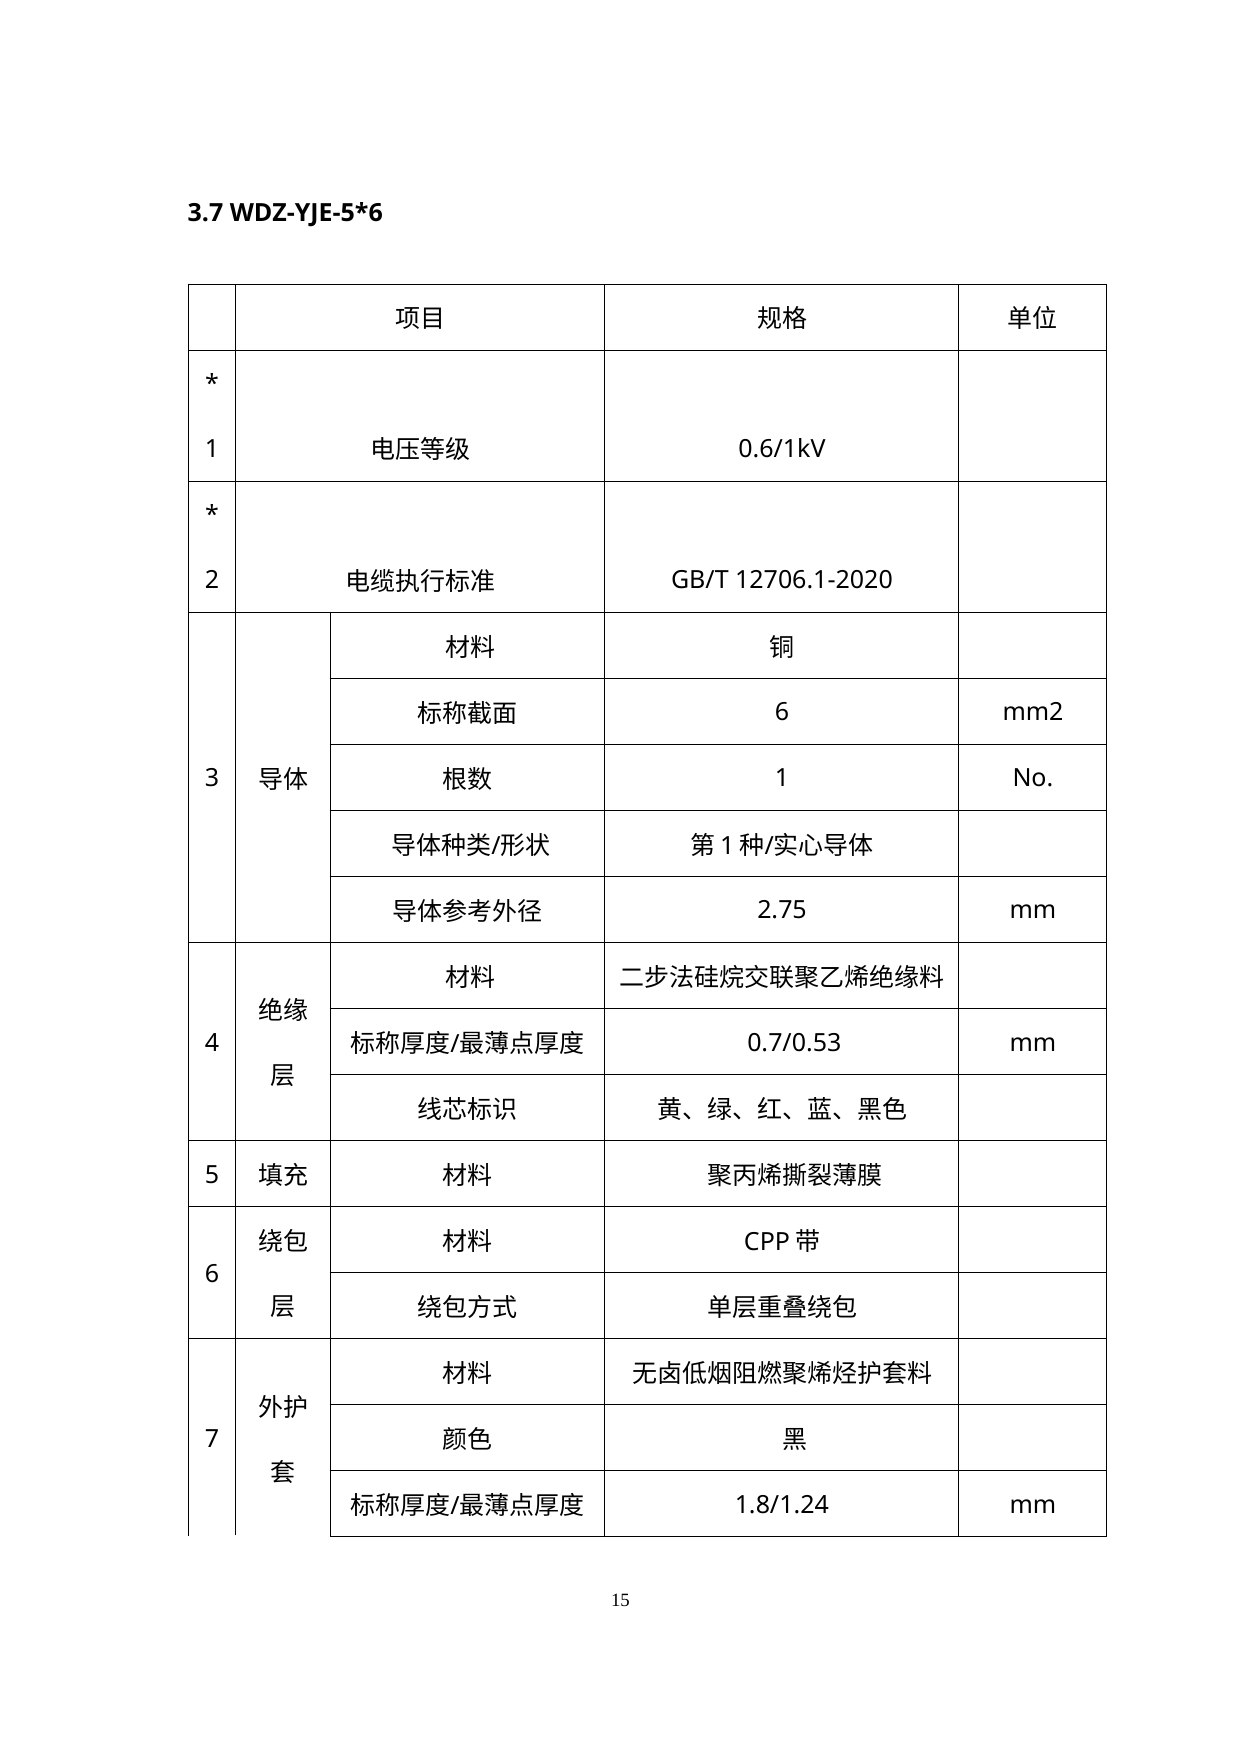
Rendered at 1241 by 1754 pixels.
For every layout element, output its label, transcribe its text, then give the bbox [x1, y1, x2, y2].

table_cell 0.6/1kV [605, 351, 958, 481]
table_cell [959, 811, 1106, 876]
table_cell 4 [189, 943, 235, 1140]
table_cell mm2 [959, 679, 1106, 744]
table_cell 材料 [331, 943, 604, 1008]
table_header 单位 [959, 285, 1106, 349]
table_cell 铜 [605, 613, 958, 678]
table_cell 标称厚度/最薄点厚度 [331, 1009, 604, 1074]
table_cell 二步法硅烷交联聚乙烯绝缘料 [605, 943, 958, 1008]
table_cell 3 [189, 613, 235, 942]
table_cell *2 [189, 482, 235, 612]
table_cell 6 [605, 679, 958, 744]
table_cell 黑 [605, 1405, 958, 1470]
table_cell 外护套 [235, 1339, 330, 1536]
table_cell 6 [189, 1207, 235, 1338]
table_cell [959, 943, 1106, 1008]
table_cell 电压等级 [236, 351, 604, 481]
table_cell mm [959, 877, 1106, 942]
table_cell 电缆执行标准 [236, 482, 604, 612]
title 3.7 WDZ-YJE-5*6 [187, 180, 1053, 245]
table_cell 1.8/1.24 [605, 1471, 958, 1536]
table_cell 绝缘层 [236, 943, 330, 1140]
table_cell 颜色 [331, 1405, 604, 1470]
table_cell 导体种类/形状 [331, 811, 604, 876]
table_cell 单层重叠绕包 [605, 1273, 958, 1338]
table_cell 标称截面 [331, 679, 604, 744]
table_cell *1 [189, 351, 235, 481]
table_header [189, 285, 235, 349]
table_cell 绕包方式 [331, 1273, 604, 1338]
table_cell 导体参考外径 [331, 877, 604, 942]
table_cell 填充 [236, 1141, 330, 1206]
table_cell [959, 613, 1106, 678]
table_cell 材料 [331, 613, 604, 678]
table_cell 黄、绿、红、蓝、黑色 [605, 1075, 958, 1140]
table_cell CPP带 [605, 1207, 958, 1272]
table_cell [959, 1207, 1106, 1272]
table_cell 7 [189, 1339, 235, 1536]
table_cell [959, 1141, 1106, 1206]
table_cell 标称厚度/最薄点厚度 [331, 1471, 604, 1536]
table_cell [959, 1273, 1106, 1338]
table_cell [959, 1075, 1106, 1140]
table_cell [959, 351, 1106, 481]
table_cell [959, 1405, 1106, 1470]
table_cell 材料 [331, 1339, 604, 1404]
table_header 规格 [605, 285, 958, 349]
table_cell 无卤低烟阻燃聚烯烃护套料 [605, 1339, 958, 1404]
table_cell 材料 [331, 1207, 604, 1272]
table_cell 根数 [331, 745, 604, 810]
table_cell 2.75 [605, 877, 958, 942]
table_cell 线芯标识 [331, 1075, 604, 1140]
table_cell 绕包层 [236, 1207, 330, 1338]
table_cell mm [959, 1009, 1106, 1074]
table_cell 第1种/实心导体 [605, 811, 958, 876]
table_cell mm [959, 1471, 1106, 1536]
table_cell 5 [189, 1141, 235, 1206]
table_cell [959, 1339, 1106, 1404]
table_header 项目 [236, 285, 604, 349]
table_cell GB/T 12706.1-2020 [605, 482, 958, 612]
table_cell 聚丙烯撕裂薄膜 [605, 1141, 958, 1206]
table_cell [959, 482, 1106, 612]
table_cell 材料 [331, 1141, 604, 1206]
table_cell No. [959, 745, 1106, 810]
table_cell 1 [605, 745, 958, 810]
table_cell 0.7/0.53 [605, 1009, 958, 1074]
table_cell 导体 [236, 613, 330, 942]
